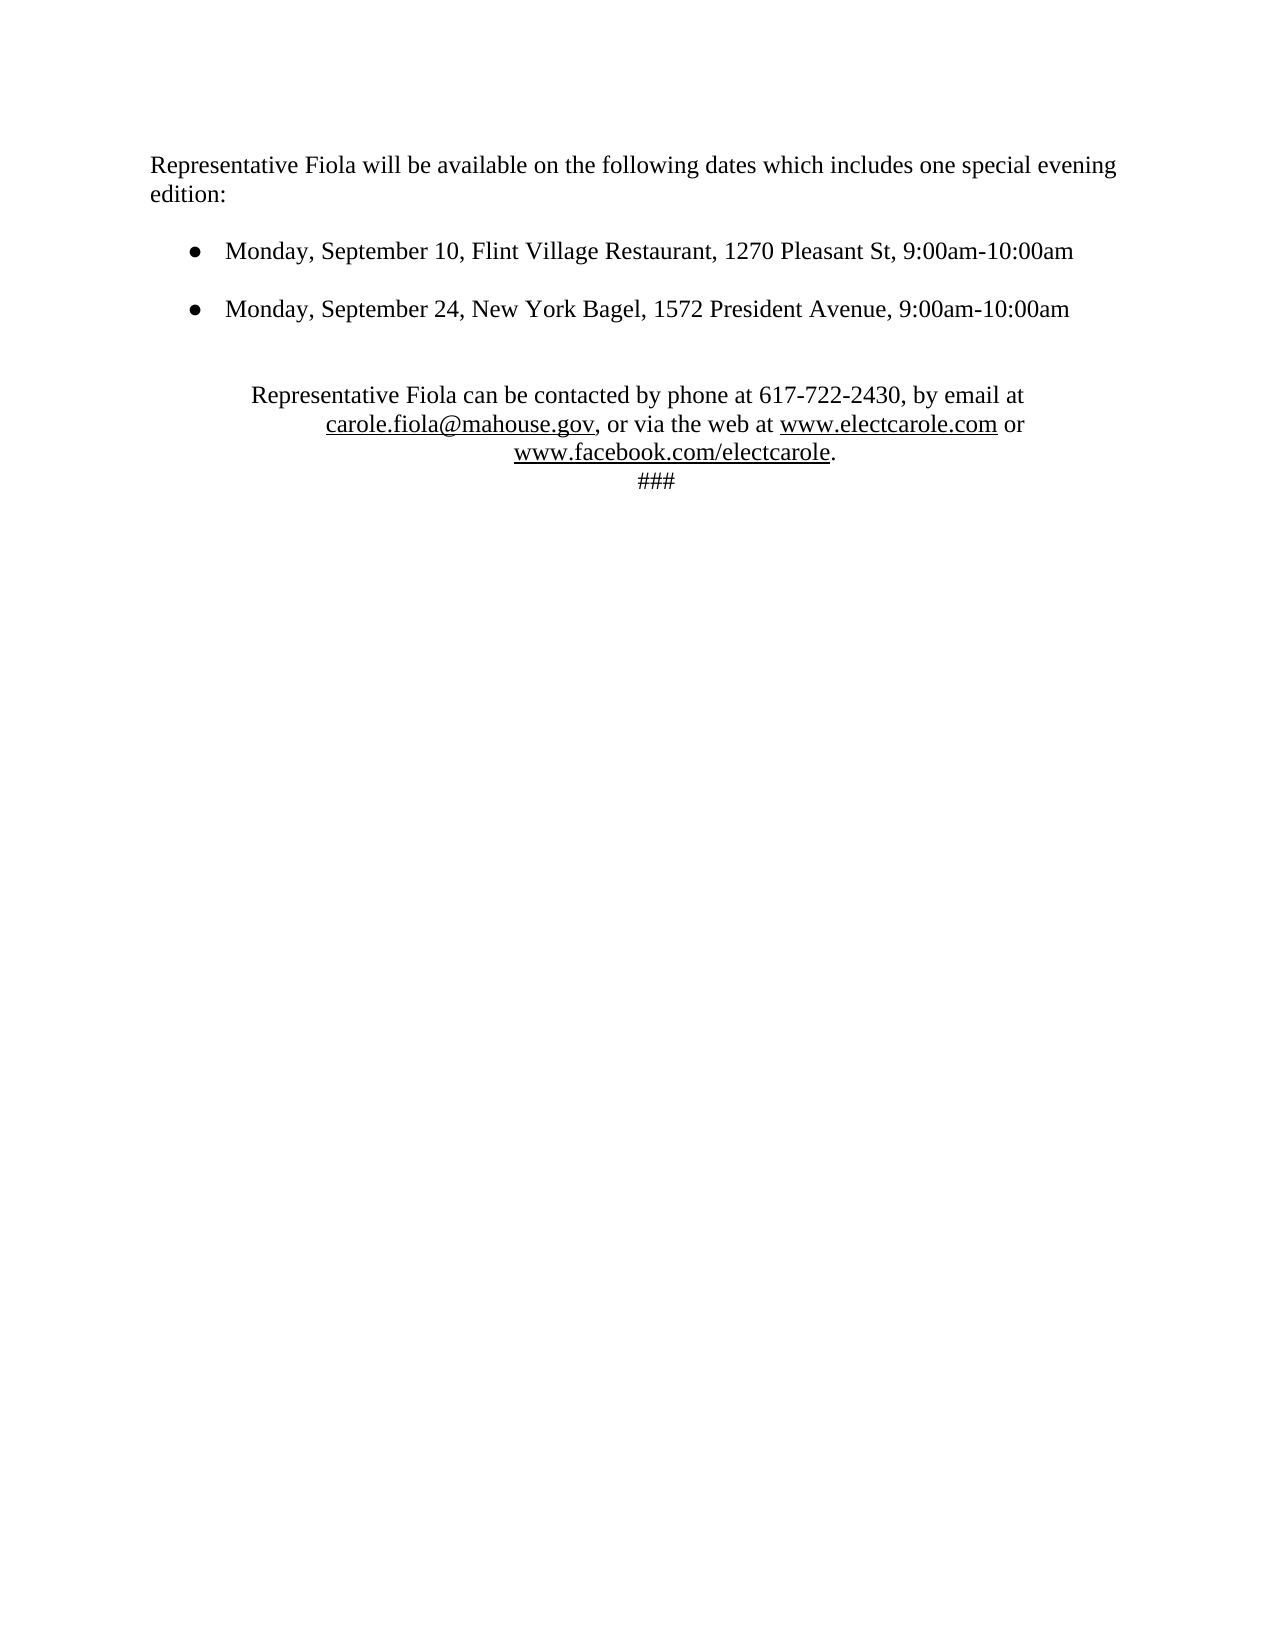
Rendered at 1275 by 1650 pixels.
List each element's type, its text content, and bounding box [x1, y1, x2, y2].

list Monday, September 24, New York Bagel, 1572 President Avenue, 9:00am-10:00am [187, 294, 1125, 322]
text Representative Fiola can be contacted by phone at 617-722-2430, by email at carole.fiola@mahouse.gov, or via the web at www.electcarole.com or www.facebook.com/electcarole. [150, 380, 1125, 466]
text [150, 150, 1125, 207]
text ### [187, 466, 1125, 495]
list Monday, September 10, Flint Village Restaurant, 1270 Pleasant St, 9:00am-10:00am [187, 236, 1125, 265]
